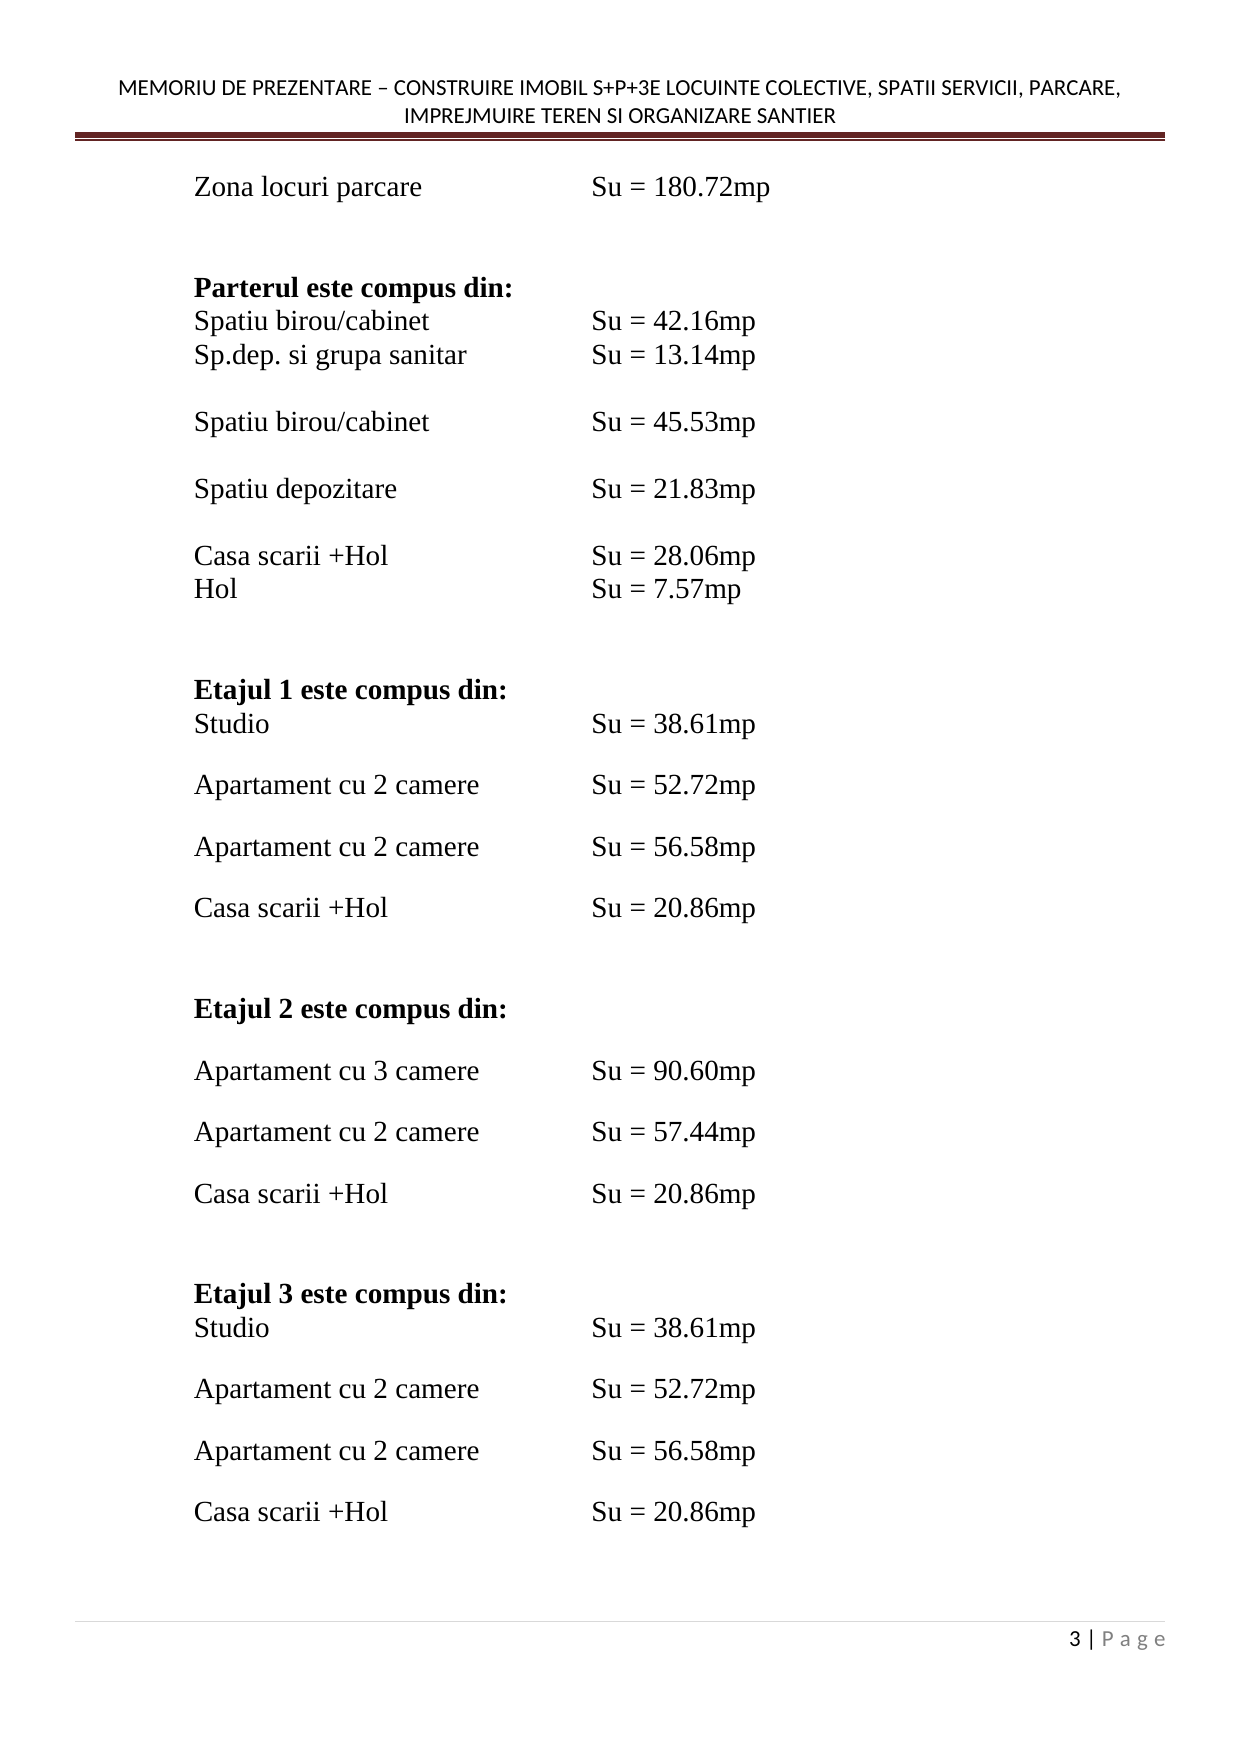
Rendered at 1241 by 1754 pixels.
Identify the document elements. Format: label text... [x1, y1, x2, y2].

text Spatiu birou/cabinet Su = 45.53mp [120, 404, 1120, 437]
text Etajul 3 este compus din: [120, 1276, 1120, 1310]
text Apartament cu 2 camere Su = 56.58mp [120, 829, 1120, 862]
text Hol Su = 7.57mp [120, 572, 1120, 605]
text Apartament cu 2 camere Su = 56.58mp [120, 1433, 1120, 1467]
text Sp.dep. si grupa sanitar Su = 13.14mp [120, 337, 1120, 404]
text Casa scarii +Hol Su = 20.86mp [120, 1176, 1120, 1209]
text Zona locuri parcare Su = 180.72mp [120, 169, 1120, 203]
text Spatiu depozitare Su = 21.83mp [120, 471, 1120, 504]
text Spatiu birou/cabinet Su = 42.16mp [120, 303, 1120, 337]
text Casa scarii +Hol Su = 20.86mp [120, 1494, 1120, 1528]
text Apartament cu 3 camere Su = 90.60mp [120, 1053, 1120, 1086]
text Etajul 2 este compus din: [120, 991, 1120, 1024]
text Studio Su = 38.61mp [120, 1310, 1120, 1343]
text Casa scarii +Hol Su = 20.86mp [120, 890, 1120, 924]
text Parterul este compus din: [120, 270, 1120, 303]
text Apartament cu 2 camere Su = 57.44mp [120, 1114, 1120, 1148]
text Etajul 1 este compus din: [120, 672, 1120, 706]
text Apartament cu 2 camere Su = 52.72mp [120, 1371, 1120, 1405]
text Studio Su = 38.61mp [120, 706, 1120, 739]
text Casa scarii +Hol Su = 28.06mp [120, 538, 1120, 572]
text Apartament cu 2 camere Su = 52.72mp [120, 767, 1120, 801]
